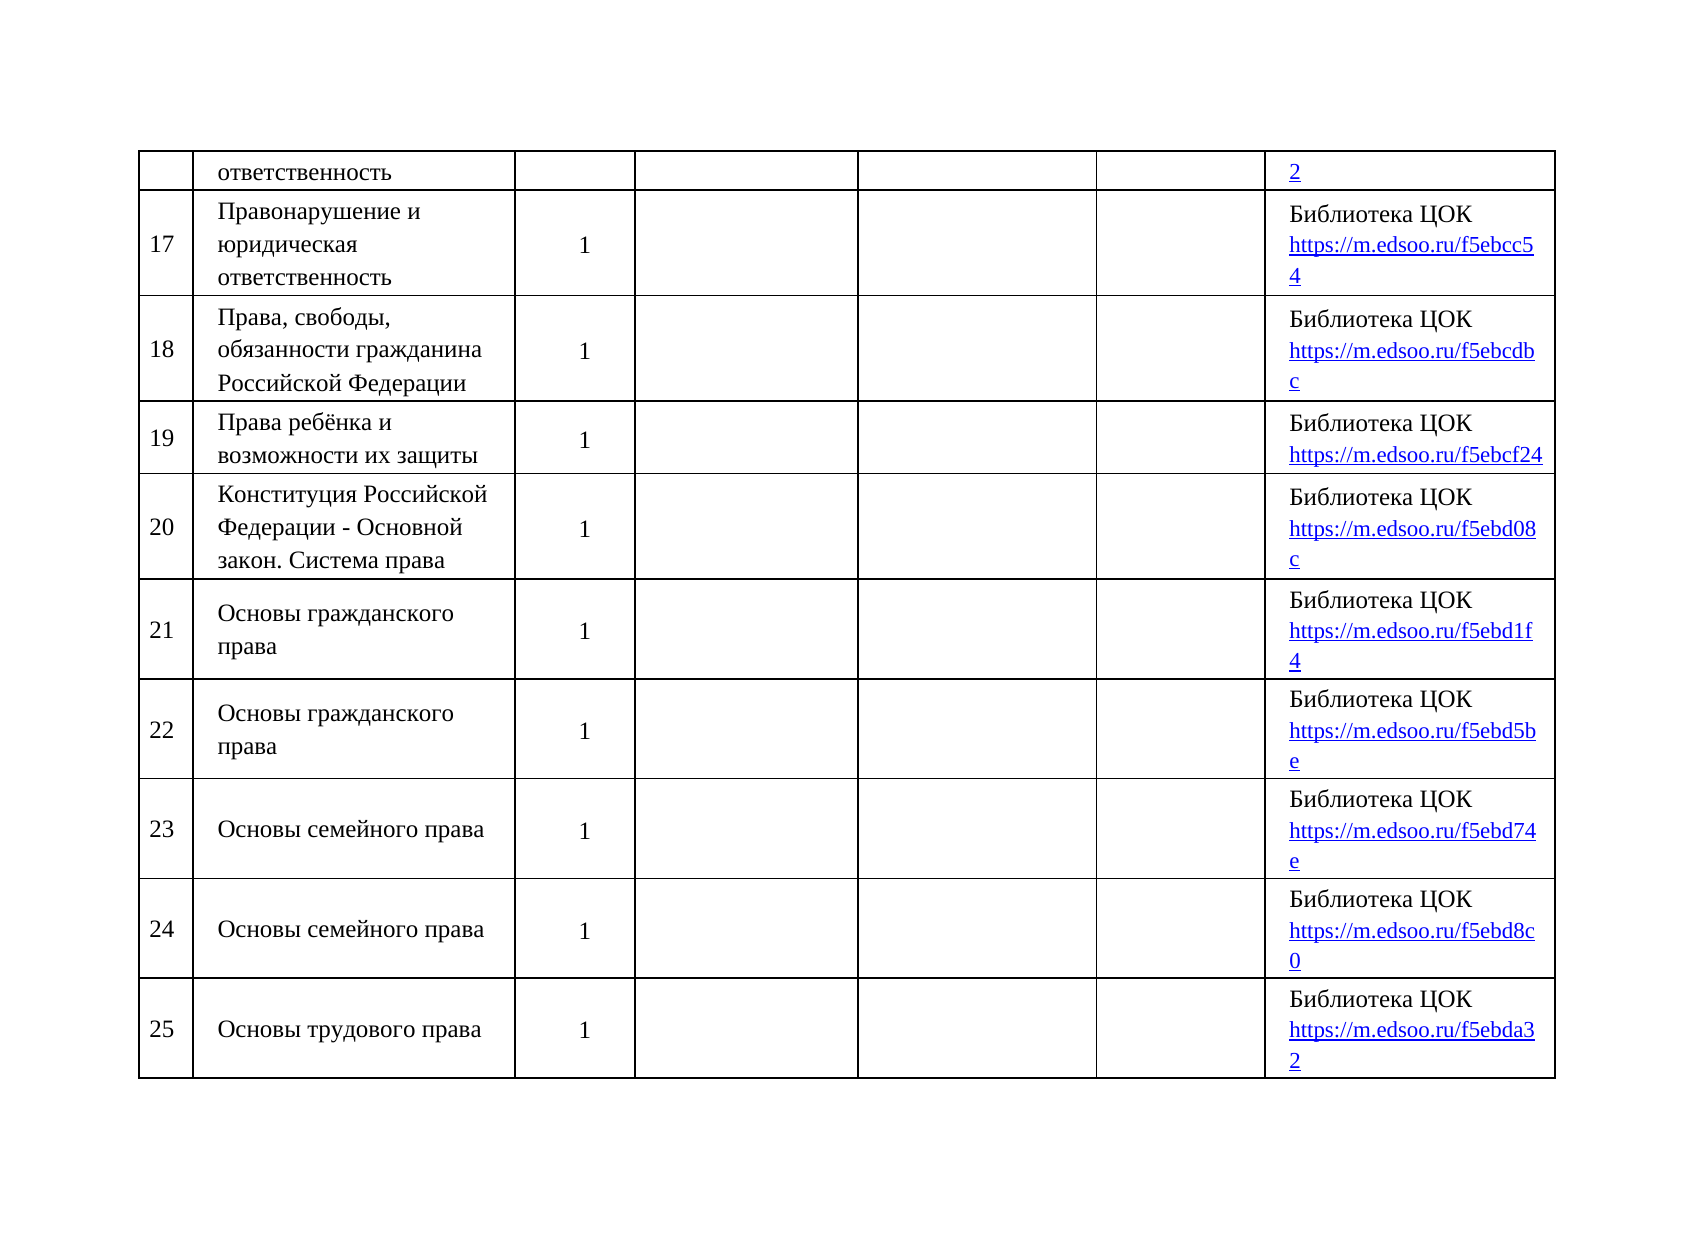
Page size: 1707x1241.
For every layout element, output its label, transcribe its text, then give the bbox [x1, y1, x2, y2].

table_cell 20 [140, 474, 192, 578]
table_cell 18 [140, 296, 192, 400]
table_cell [859, 474, 1096, 578]
table_cell [859, 152, 1096, 189]
table_cell 19 [140, 402, 192, 473]
table_cell 17 [140, 191, 192, 295]
table_cell [1097, 779, 1264, 877]
table_cell 1 [516, 979, 634, 1077]
table_cell [1097, 580, 1264, 678]
table_cell [859, 296, 1096, 400]
table_cell Основы гражданского права [194, 580, 514, 678]
table_cell [636, 152, 857, 189]
table_cell [1097, 191, 1264, 295]
table_cell [859, 779, 1096, 877]
table_cell [1097, 680, 1264, 778]
table_cell 22 [140, 680, 192, 778]
table_cell [859, 580, 1096, 678]
table_cell [636, 779, 857, 877]
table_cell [1266, 152, 1554, 189]
table_cell [1097, 979, 1264, 1077]
table_cell [859, 680, 1096, 778]
table_cell 1 [516, 402, 634, 473]
table_cell Основы семейного права [194, 879, 514, 977]
table_cell Библиотека ЦОК https://m.edsoo.ru/f5ebd1f4 [1266, 580, 1554, 678]
table_cell Библиотека ЦОК https://m.edsoo.ru/f5ebcc54 [1266, 191, 1554, 295]
table_cell 16 [140, 152, 192, 189]
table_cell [194, 152, 514, 189]
table_cell [636, 979, 857, 1077]
table_cell [636, 580, 857, 678]
table_cell [859, 191, 1096, 295]
table_cell [859, 979, 1096, 1077]
table_cell Основы семейного права [194, 779, 514, 877]
table_cell [636, 680, 857, 778]
table_cell [636, 474, 857, 578]
table_cell 1 [516, 474, 634, 578]
table_cell Библиотека ЦОК https://m.edsoo.ru/f5ebcf24 [1266, 402, 1554, 473]
table_cell Библиотека ЦОК https://m.edsoo.ru/f5ebd8c0 [1266, 879, 1554, 977]
table_cell [1097, 296, 1264, 400]
table_cell 23 [140, 779, 192, 877]
table_cell 1 [516, 296, 634, 400]
table_cell Основы гражданского права [194, 680, 514, 778]
table_cell 1 [516, 152, 634, 189]
table_cell 1 [516, 580, 634, 678]
table_cell Права ребёнка и возможности их защиты [194, 402, 514, 473]
table_cell [1097, 879, 1264, 977]
table_cell 24 [140, 879, 192, 977]
table_cell [636, 402, 857, 473]
table_cell Библиотека ЦОК https://m.edsoo.ru/f5ebda32 [1266, 979, 1554, 1077]
table_cell [1097, 474, 1264, 578]
table_cell [636, 879, 857, 977]
table_cell Библиотека ЦОК https://m.edsoo.ru/f5ebcdbc [1266, 296, 1554, 400]
table_cell 25 [140, 979, 192, 1077]
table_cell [194, 979, 514, 1077]
table_cell [1097, 152, 1264, 189]
table_cell Библиотека ЦОК https://m.edsoo.ru/f5ebd5be [1266, 680, 1554, 778]
table_cell 1 [516, 879, 634, 977]
table_cell 1 [516, 191, 634, 295]
table_cell [636, 191, 857, 295]
table_cell Библиотека ЦОК https://m.edsoo.ru/f5ebd74e [1266, 779, 1554, 877]
table_cell [859, 402, 1096, 473]
table_cell 1 [516, 680, 634, 778]
table_cell Конституция Российской Федерации - Основной закон. Система права [194, 474, 514, 578]
table_cell 1 [516, 779, 634, 877]
table_cell [1097, 402, 1264, 473]
table_cell 21 [140, 580, 192, 678]
table_cell [859, 879, 1096, 977]
table_cell Библиотека ЦОК https://m.edsoo.ru/f5ebd08c [1266, 474, 1554, 578]
table_cell [636, 296, 857, 400]
table_cell Права, свободы, обязанности гражданина Российской Федерации [194, 296, 514, 400]
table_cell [194, 191, 514, 295]
